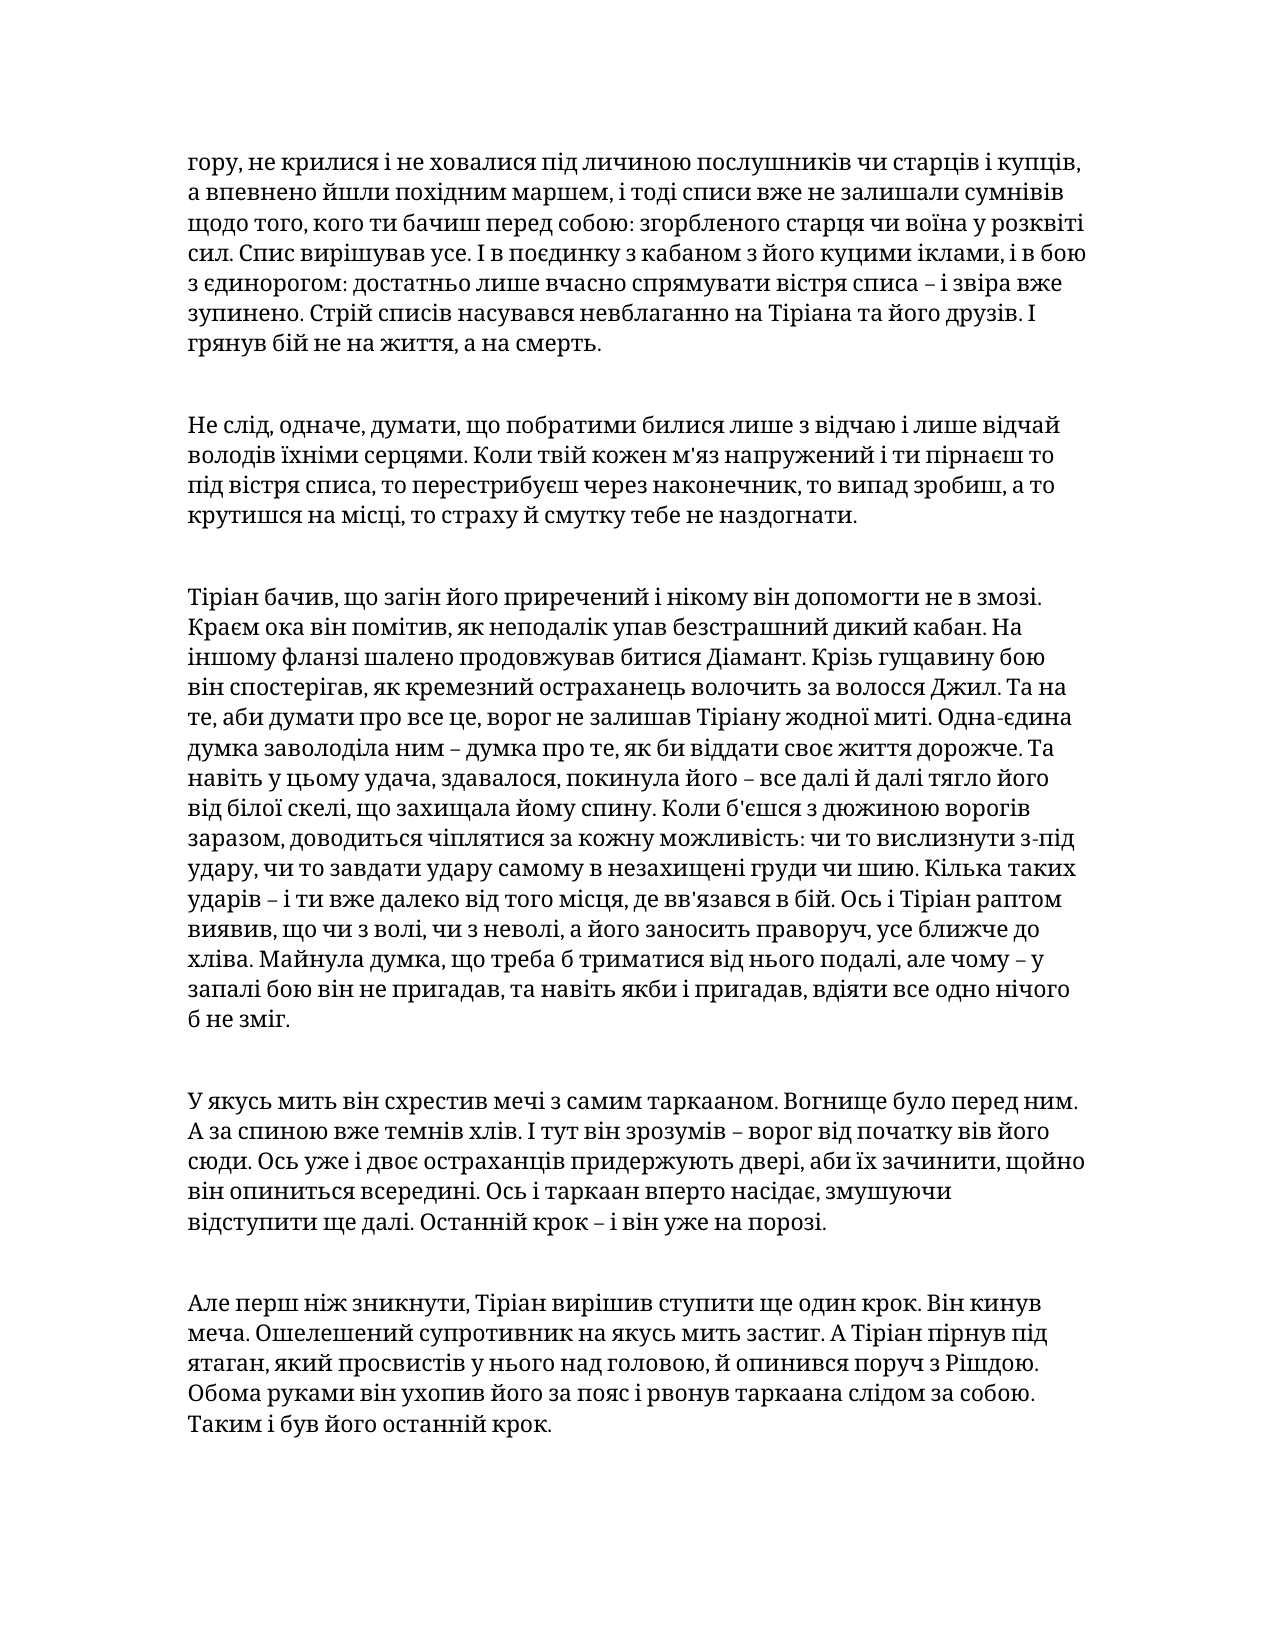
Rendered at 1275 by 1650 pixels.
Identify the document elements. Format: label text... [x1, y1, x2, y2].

text У якусь мить він схрестив мечі з самим таркааном. Вогнище було перед ним. А за спиною вже темнів хлів. І тут він зрозумів – ворог від початку вів його сюди. Ось уже і двоє остраханців придержують двері, аби їх зачинити, щойно він опиниться всередині. Ось і таркаан вперто насідає, змушуючи відступити ще далі. Останній крок – і він уже на порозі. [187, 1058, 1087, 1236]
text Тіріан бачив, що загін його приречений і нікому він допомогти не в змозі. Краєм ока він помітив, як неподалік упав безстрашний дикий кабан. На іншому фланзі шалено продовжував битися Діамант. Крізь гущавину бою він спостерігав, як кремезний остраханець волочить за волосся Джил. Та на те, аби думати про все це, ворог не залишав Тіріану жодної миті. Одна-єдина думка заволоділа ним – думка про те, як би віддати своє життя дорожче. Та навіть у цьому удача, здавалося, покинула його – все далі й далі тягло його від білої скелі, що захищала йому спину. Коли б'єшся з дюжиною ворогів заразом, доводиться чіплятися за кожну можливість: чи то вислизнути з-під удару, чи то завдати удару самому в незахищені груди чи шию. Кілька таких ударів – і ти вже далеко від того місця, де вв'язався в бій. Ось і Тіріан раптом виявив, що чи з волі, чи з неволі, а його заносить праворуч, усе ближче до хліва. Майнула думка, що треба б триматися від нього подалі, але чому – у запалі бою він не пригадав, та навіть якби і пригадав, вдіяти все одно нічого б не зміг. [187, 554, 1087, 1034]
text Не слід, одначе, думати, що побратими билися лише з відчаю і лише відчай володів їхніми серцями. Коли твій кожен м'яз напружений і ти пірнаєш то під вістря списа, то перестрибуєш через наконечник, то випад зробиш, а то крутишся на місці, то страху й смутку тебе не наздогнати. [187, 382, 1087, 529]
text Але перш ніж зникнути, Тіріан вирішив ступити ще один крок. Він кинув меча. Ошелешений супротивник на якусь мить застиг. А Тіріан пірнув під ятаган, який просвистів у нього над головою, й опинився поруч з Рішдою. Обома руками він ухопив його за пояс і рвонув таркаана слідом за собою. Таким і був його останній крок. [187, 1260, 1087, 1438]
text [187, 150, 1087, 358]
